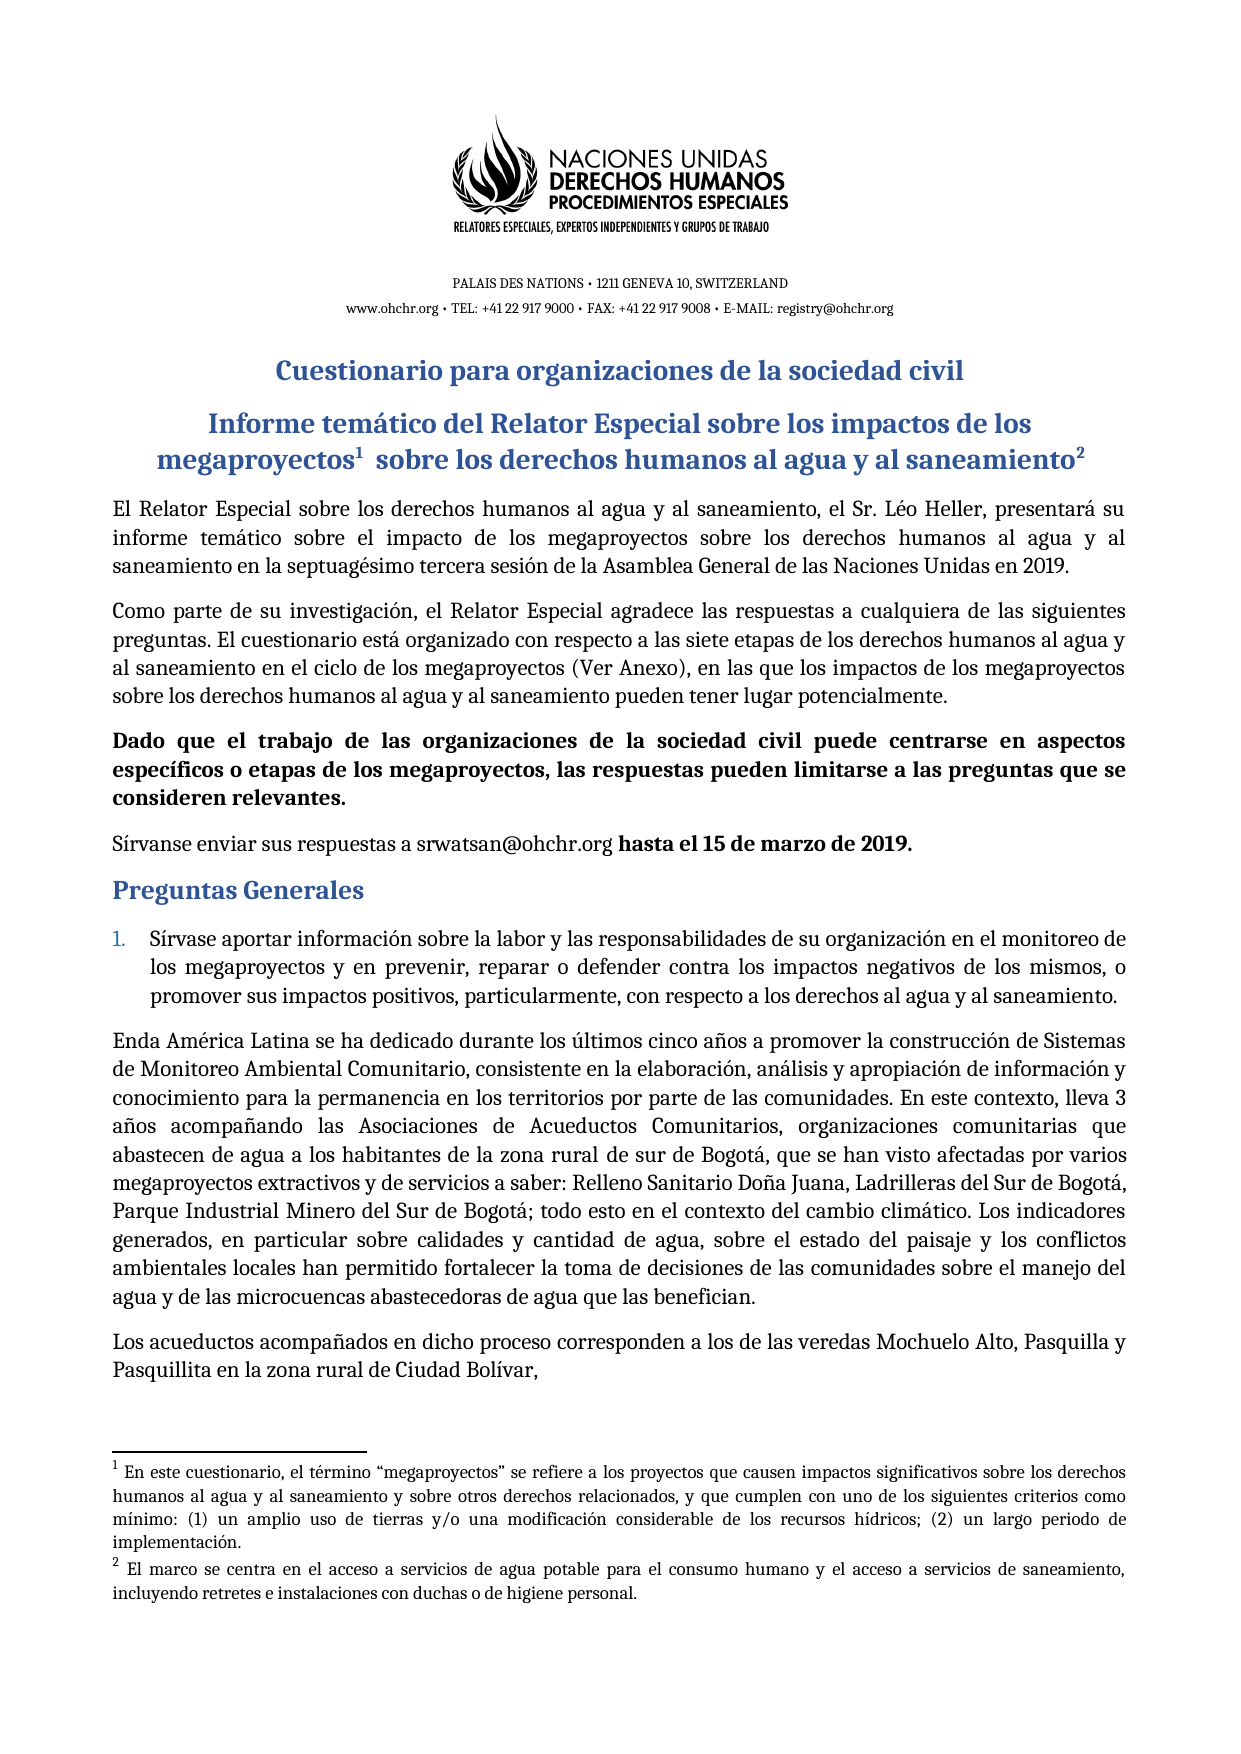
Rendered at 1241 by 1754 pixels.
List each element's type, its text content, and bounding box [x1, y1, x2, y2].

picture [386, 73, 854, 275]
text Enda América Latina se ha dedicado durante los últimos cinco años a promover la construcción de Sistemas de Monitoreo Ambiental Comunitario, consistente en la elaboración, análisis y apropiación de información y conocimiento para la permanencia en los territorios por parte de las comunidades. En este contexto, lleva 3 años acompañando las Asociaciones de Acueductos Comunitarios, organizaciones comunitarias que abastecen de agua a los habitantes de la zona rural de sur de Bogotá, que se han visto afectadas por varios megaproyectos extractivos y de servicios a saber: Relleno Sanitario Doña Juana, Ladrilleras del Sur de Bogotá, Parque Industrial Minero del Sur de Bogotá; todo esto en el contexto del cambio climático. Los indicadores generados, en particular sobre calidades y cantidad de agua, sobre el estado del paisaje y los conflictos ambientales locales han permitido fortalecer la toma de decisiones de las comunidades sobre el manejo del agua y de las microcuencas abastecedoras de agua que las benefician. [112, 1028, 1128, 1310]
subtitle Informe temático del Relator Especial sobre los impactos de los megaproyectos sobre los derechos humanos al agua y al saneamiento [112, 407, 1128, 477]
text Como parte de su investigación, el Relator Especial agradece las respuestas a cualquiera de las siguientes preguntas. El cuestionario está organizado con respecto a las siete etapas de los derechos humanos al agua y al saneamiento en el ciclo de los megaproyectos (Ver Anexo), en las que los impactos de los megaproyectos sobre los derechos humanos al agua y al saneamiento pueden tener lugar potencialmente. [112, 598, 1128, 709]
list Sírvase aportar información sobre la labor y las responsabilidades de su organización en el monitoreo de los megaproyectos y en prevenir, reparar o defender contra los impactos negativos de los mismos, o promover sus impactos positivos, particularmente, con respecto a los derechos al agua y al saneamiento. [112, 926, 1128, 1009]
subtitle Cuestionario para organizaciones de la sociedad civil [112, 354, 1128, 388]
text Sírvanse enviar sus respuestas a srwatsan@ohchr.org hasta el 15 de marzo de 2019. [112, 830, 1128, 857]
text Dado que el trabajo de las organizaciones de la sociedad civil puede centrarse en aspectos específicos o etapas de los megaproyectos, las respuestas pueden limitarse a las preguntas que se consideren relevantes. [112, 728, 1128, 812]
text Los acueductos acompañados en dicho proceso corresponden a los de las veredas Mochuelo Alto, Pasquilla y Pasquillita en la zona rural de Ciudad Bolívar, [112, 1329, 1128, 1383]
text El Relator Especial sobre los derechos humanos al agua y al saneamiento, el Sr. Léo Heller, presentará su informe temático sobre el impacto de los megaproyectos sobre los derechos humanos al agua y al saneamiento en la septuagésimo tercera sesión de la Asamblea General de las Naciones Unidas en 2019. [112, 496, 1128, 579]
text Preguntas Generales [112, 875, 1128, 907]
